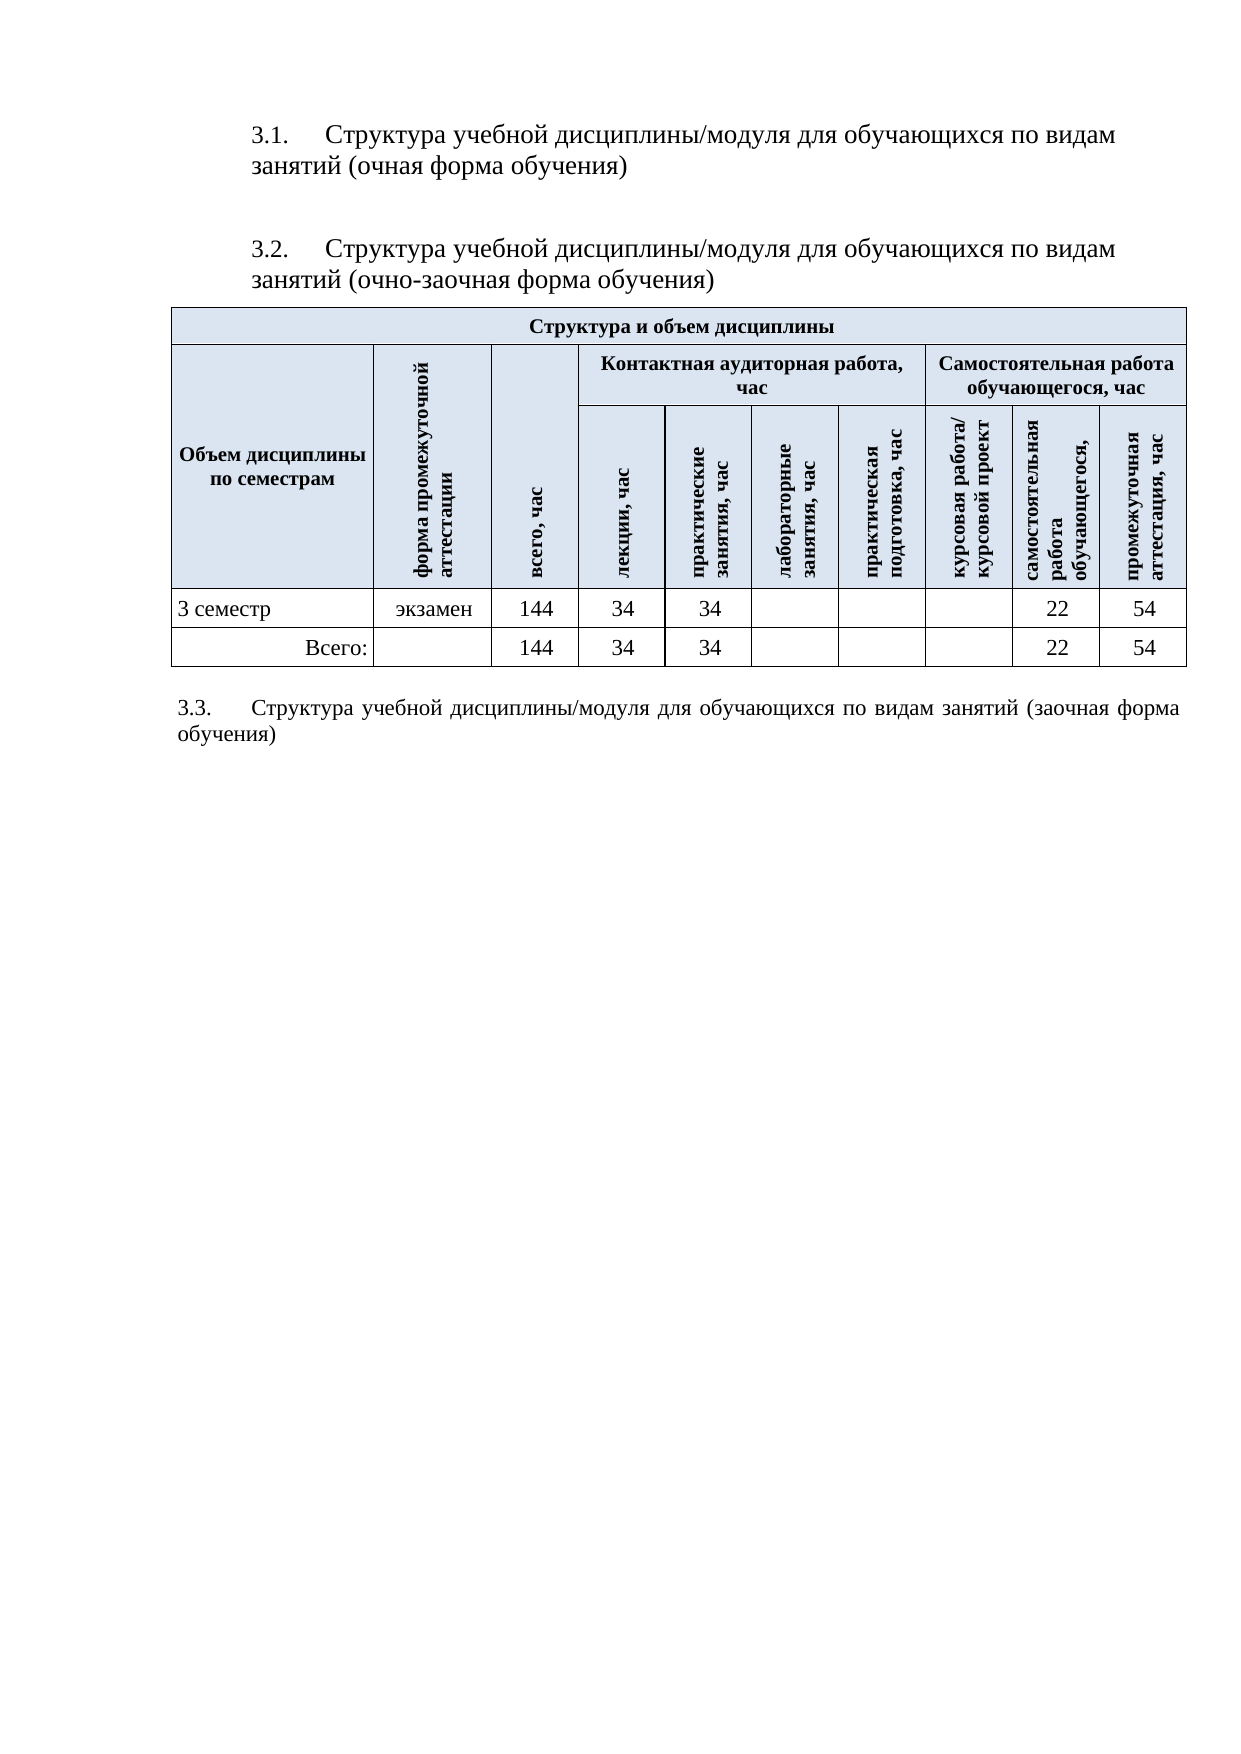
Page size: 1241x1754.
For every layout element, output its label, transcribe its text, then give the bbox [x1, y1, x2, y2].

text 3.3. Структура учебной дисциплины/модуля для обучающихся по видам занятий (заочная форма обучения) [177, 693, 1181, 746]
table_cell курсовая работа/ курсовой проект [926, 406, 1012, 588]
table_cell [374, 628, 491, 666]
table_cell [752, 628, 838, 666]
table_cell 54 [1100, 589, 1186, 627]
table_cell 3 семестр [172, 589, 373, 627]
table_cell лабораторные занятия, час [752, 406, 838, 588]
subtitle Структура учебной дисциплины/модуля для обучающихся по видам занятий (очная форма обучения) [251, 118, 1181, 180]
subtitle Структура учебной дисциплины/модуля для обучающихся по видам занятий (очно-заочная форма обучения) [251, 232, 1181, 294]
table_cell 22 [1013, 628, 1099, 666]
table_cell практическая подготовка, час [839, 406, 925, 588]
table_cell экзамен [374, 589, 491, 627]
table_cell лекции, час [579, 406, 664, 588]
table_cell Самостоятельная работа обучающегося, час [926, 345, 1186, 404]
table_cell 22 [1013, 589, 1099, 627]
table_cell 54 [1100, 628, 1186, 666]
table_cell Объем дисциплины по семестрам [172, 345, 373, 588]
table_cell промежуточная аттестация, час [1100, 406, 1186, 588]
table_cell самостоятельная работа обучающегося, час [1013, 406, 1099, 588]
table_cell 34 [579, 589, 664, 627]
table_cell форма промежуточной аттестации [374, 345, 491, 588]
table_cell 34 [579, 628, 664, 666]
table_cell Всего: [172, 628, 373, 666]
table_cell [839, 589, 925, 627]
table_cell [926, 589, 1012, 627]
table_cell 34 [666, 589, 751, 627]
table_cell 34 [666, 628, 751, 666]
table_cell всего, час [492, 345, 578, 588]
table_cell 144 [492, 628, 578, 666]
table_cell [752, 589, 838, 627]
table_cell Контактная аудиторная работа, час [579, 345, 925, 404]
table_cell [926, 628, 1012, 666]
table_header Структура и объем дисциплины [172, 308, 1186, 343]
table_cell [839, 628, 925, 666]
table_cell практические занятия, час [666, 406, 751, 588]
table_cell 144 [492, 589, 578, 627]
